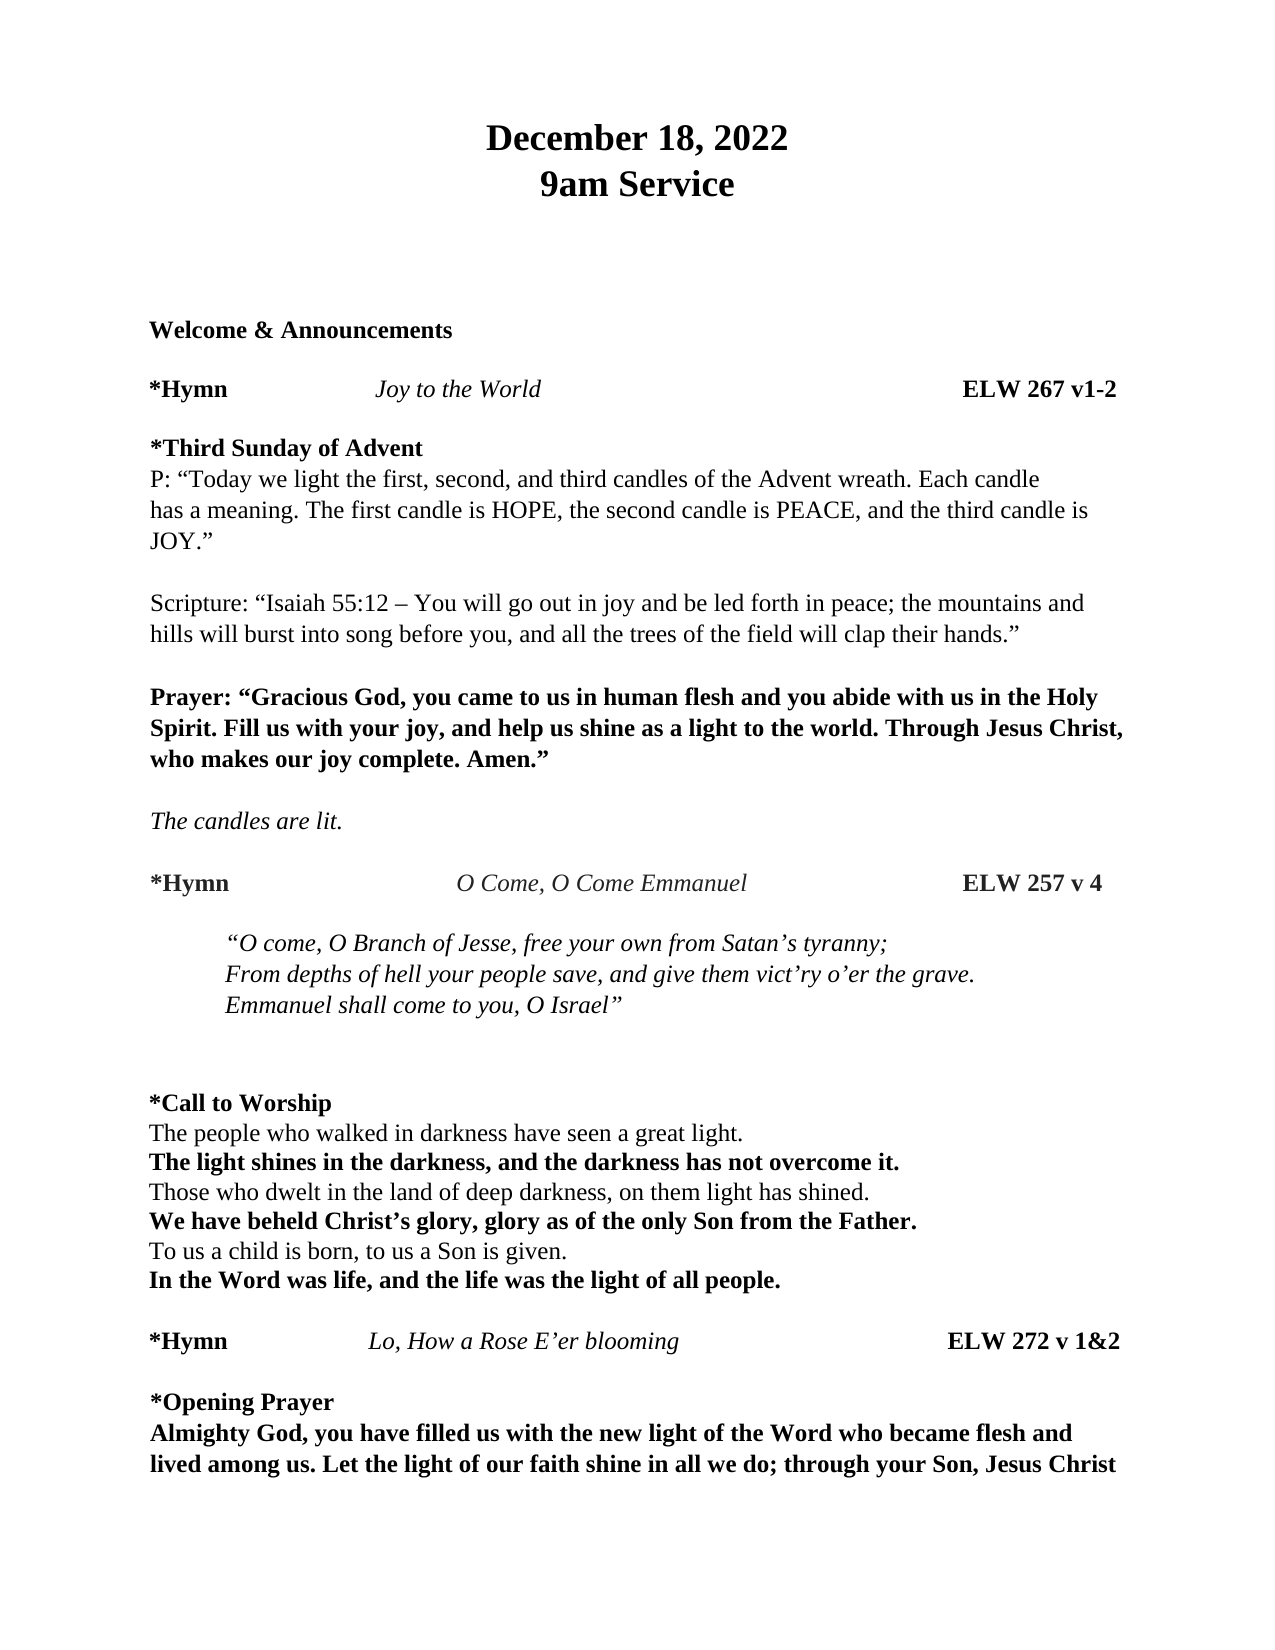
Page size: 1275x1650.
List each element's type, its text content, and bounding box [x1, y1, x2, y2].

text has a meaning. The first candle is HOPE, the second candle is PEACE, and the third candle is [150, 495, 1125, 524]
text From depths of hell your people save, and give them vict’ry o’er the grave. [150, 959, 1125, 988]
text *Call to Worship [148, 1088, 1125, 1117]
text Those who dwelt in the land of deep darkness, on them light has shined. [148, 1177, 1125, 1206]
text *Third Sunday of Advent [150, 433, 1125, 462]
text The candles are lit. [150, 806, 1125, 834]
text December 18, 2022 [150, 115, 1125, 158]
text P: “Today we light the first, second, and third candles of the Advent wreath. Each candle [150, 464, 1125, 493]
text The people who walked in darkness have seen a great light. [148, 1118, 1125, 1146]
text *Opening Prayer [150, 1387, 1125, 1416]
text hills will burst into song before you, and all the trees of the field will clap their hands.” [150, 619, 1125, 648]
text “O come, O Branch of Jesse, free your own from Satan’s tyranny; [150, 928, 1125, 957]
text *Hymn Lo, How a Rose E’er blooming ELW 272 v 1&2 [148, 1326, 1125, 1355]
text In the Word was life, and the life was the light of all people. [148, 1266, 1125, 1294]
text JOY.” [150, 526, 1125, 555]
text Welcome & Announcements [148, 315, 1125, 344]
text Almighty God, you have filled us with the new light of the Word who became flesh and [150, 1418, 1125, 1447]
text To us a child is born, to us a Son is given. [148, 1236, 1125, 1265]
text We have beheld Christ’s glory, glory as of the only Son from the Father. [148, 1206, 1125, 1235]
text Prayer: “Gracious God, you came to us in human flesh and you abide with us in the Holy Spirit. Fill us with your joy, and help us shine as a light to the world. Through Jesus Christ, who makes our joy complete. Amen.” [150, 682, 1125, 772]
text The light shines in the darkness, and the darkness has not overcome it. [148, 1147, 1125, 1176]
text Scripture: “Isaiah 55:12 – You will go out in joy and be led forth in peace; the mountains and [150, 588, 1125, 617]
text 9am Service [150, 162, 1125, 205]
text lived among us. Let the light of our faith shine in all we do; through your Son, Jesus Christ [150, 1449, 1125, 1478]
text *Hymn O Come, O Come Emmanuel ELW 257 v 4 [150, 868, 1125, 897]
text *Hymn Joy to the World ELW 267 v1-2 [148, 374, 1125, 403]
text Emmanuel shall come to you, O Israel” [150, 991, 1125, 1019]
